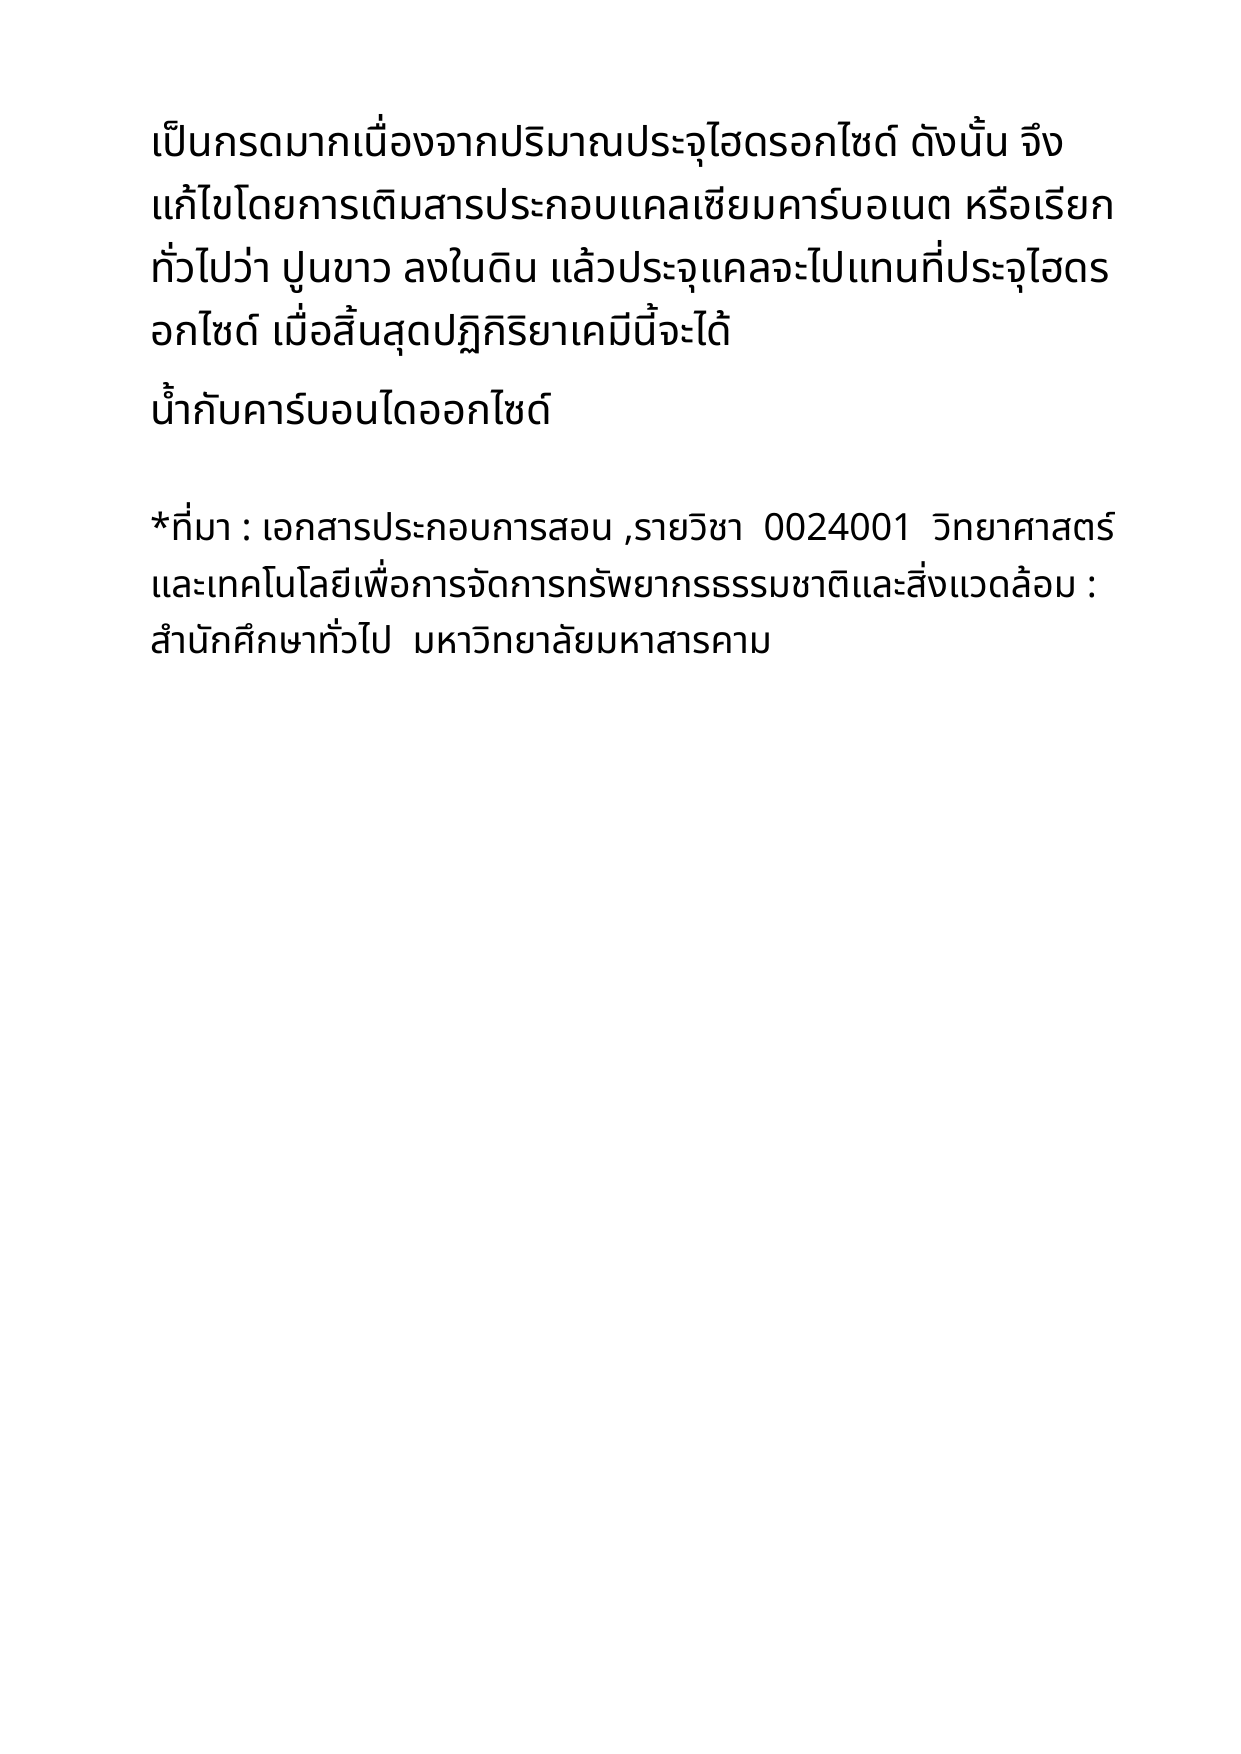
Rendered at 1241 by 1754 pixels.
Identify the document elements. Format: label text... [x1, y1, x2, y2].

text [150, 112, 1137, 364]
text น้ำกับคาร์บอนไดออกไซด์ *ที่มา : เอกสารประกอบการสอน ,รายวิชา 0024001 วิทยาศาสตร์และเทคโนโลยีเพื่อการจัดการทรัพยากรธรรมชาติและสิ่งแวดล้อม : สำนักศึกษาทั่วไป มหาวิทยาลัยมหาสารคาม [150, 381, 1137, 671]
